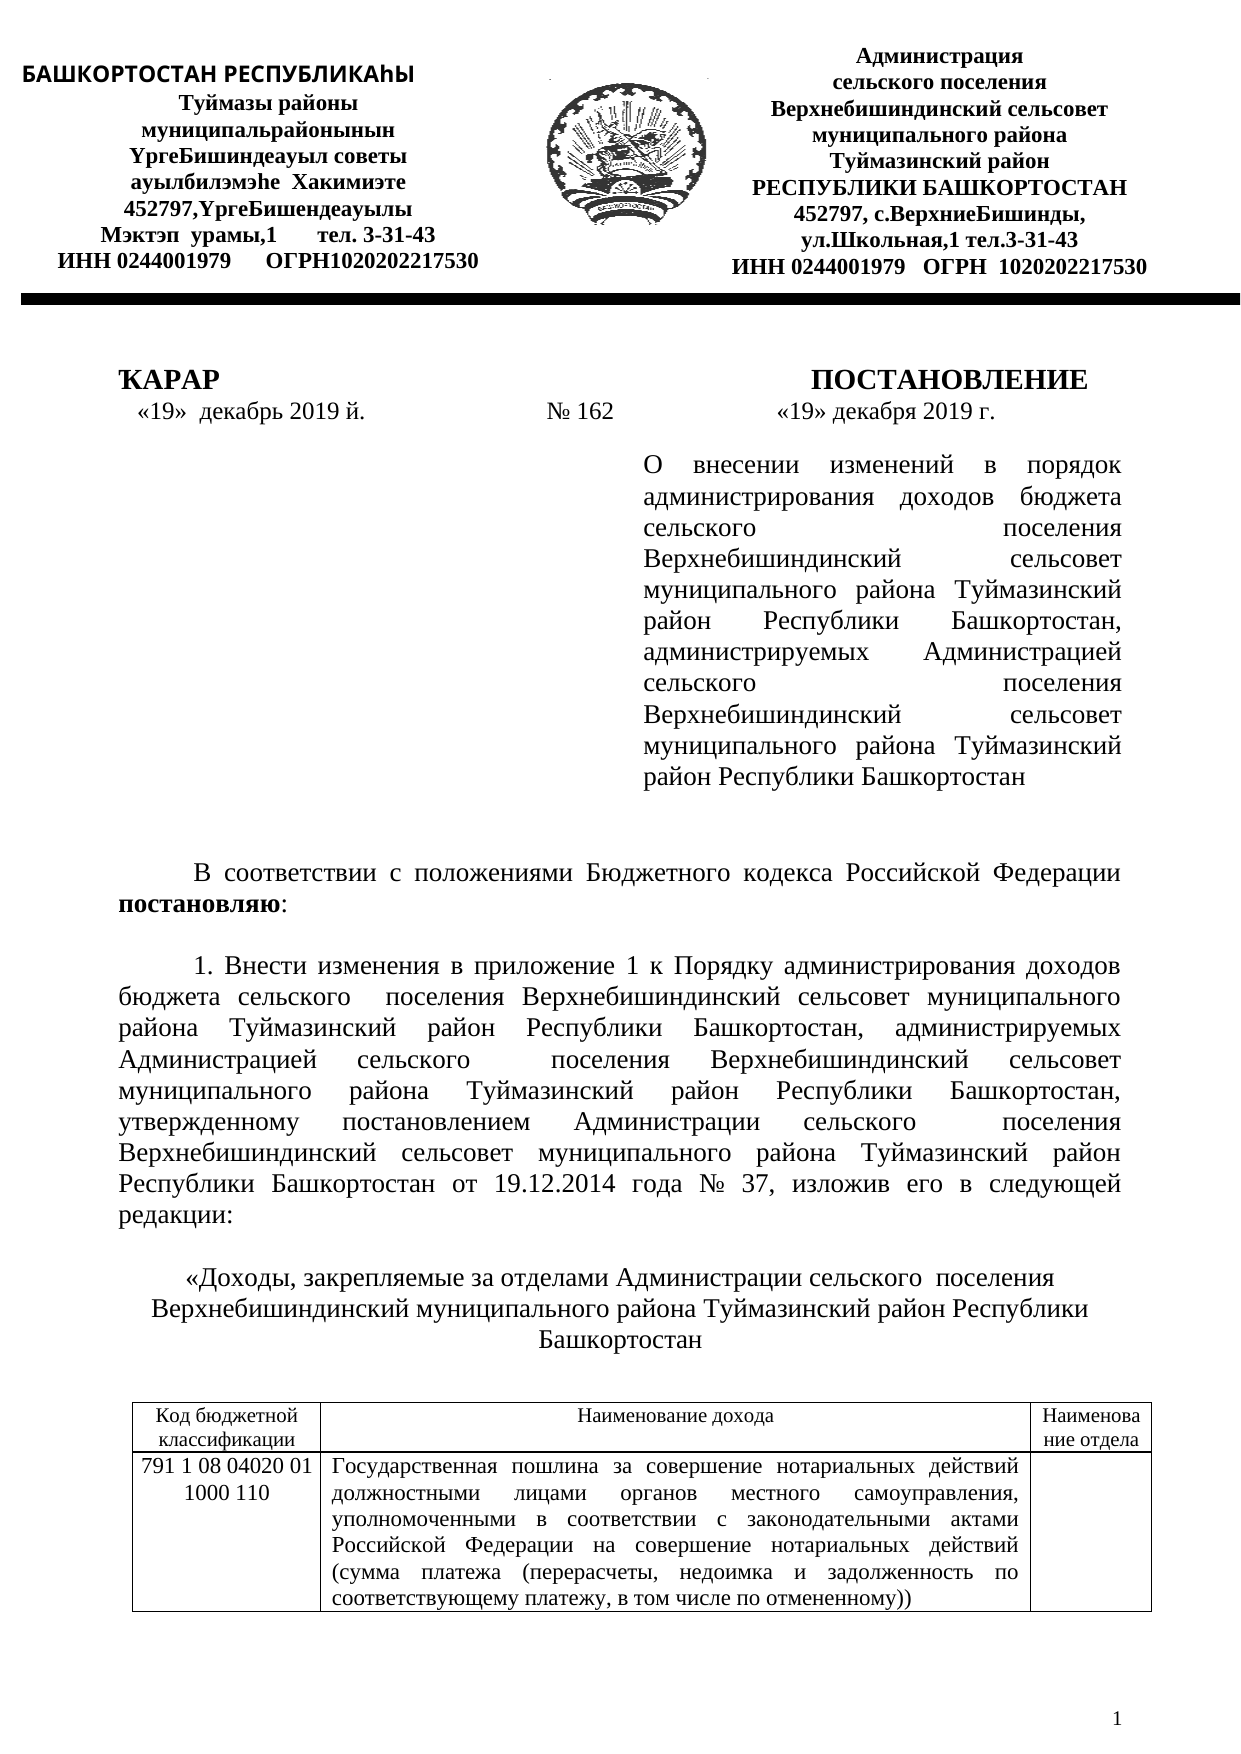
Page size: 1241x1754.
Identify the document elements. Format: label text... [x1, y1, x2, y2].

table_cell Государственная пошлина за совершение нотариальных действий должностными лицами органов местного самоуправления, уполномоченными в соответствии с законодательными актами Российской Федерации на совершение нотариальных действий (сумма платежа (перерасчеты, недоимка и задолженность по соответствующему платежу, в том числе по отмененному)) [321, 1453, 1030, 1611]
text «Доходы, закрепляемые за отделами Администрации сельского поселения Верхнебишиндинский муниципального района Туймазинский район Республики Башкортостан [118, 1261, 1122, 1354]
table_header Код бюджетной классификации [133, 1403, 320, 1451]
table_header Наименование дохода [321, 1403, 1030, 1451]
text «19» декабрь 2019 й. № 162 «19» декабря 2019 г. [118, 396, 1122, 424]
text ҠАРАР ПОСТАНОВЛЕНИЕ [118, 362, 1122, 396]
table_cell 791 1 08 04020 01 1000 110 [133, 1453, 320, 1611]
table_cell [1031, 1453, 1151, 1611]
text 1. Внести изменения в приложение 1 к Порядку администрирования доходов бюджета сельского поселения Верхнебишиндинский сельсовет муниципального района Туймазинский район Республики Башкортостан, администрируемых Администрацией сельского поселения Верхнебишиндинский сельсовет муниципального района Туймазинский район Республики Башкортостан, утвержденному постановлением Администрации сельского поселения Верхнебишиндинский сельсовет муниципального района Туймазинский район Республики Башкортостан от 19.12.2014 года № 37, изложив его в следующей редакции: [118, 949, 1122, 1229]
text О внесении изменений в порядок администрирования доходов бюджета сельского поселения Верхнебишиндинский сельсовет муниципального района Туймазинский район Республики Башкортостан, администрируемых Администрацией сельского поселения Верхнебишиндинский сельсовет муниципального района Туймазинский район Республики Башкортостан [643, 448, 1122, 791]
picture [546, 74, 711, 225]
table_header Наименование отдела [1031, 1403, 1151, 1451]
text В соответствии с положениями Бюджетного кодекса Российской Федерации постановляю: [118, 856, 1122, 918]
